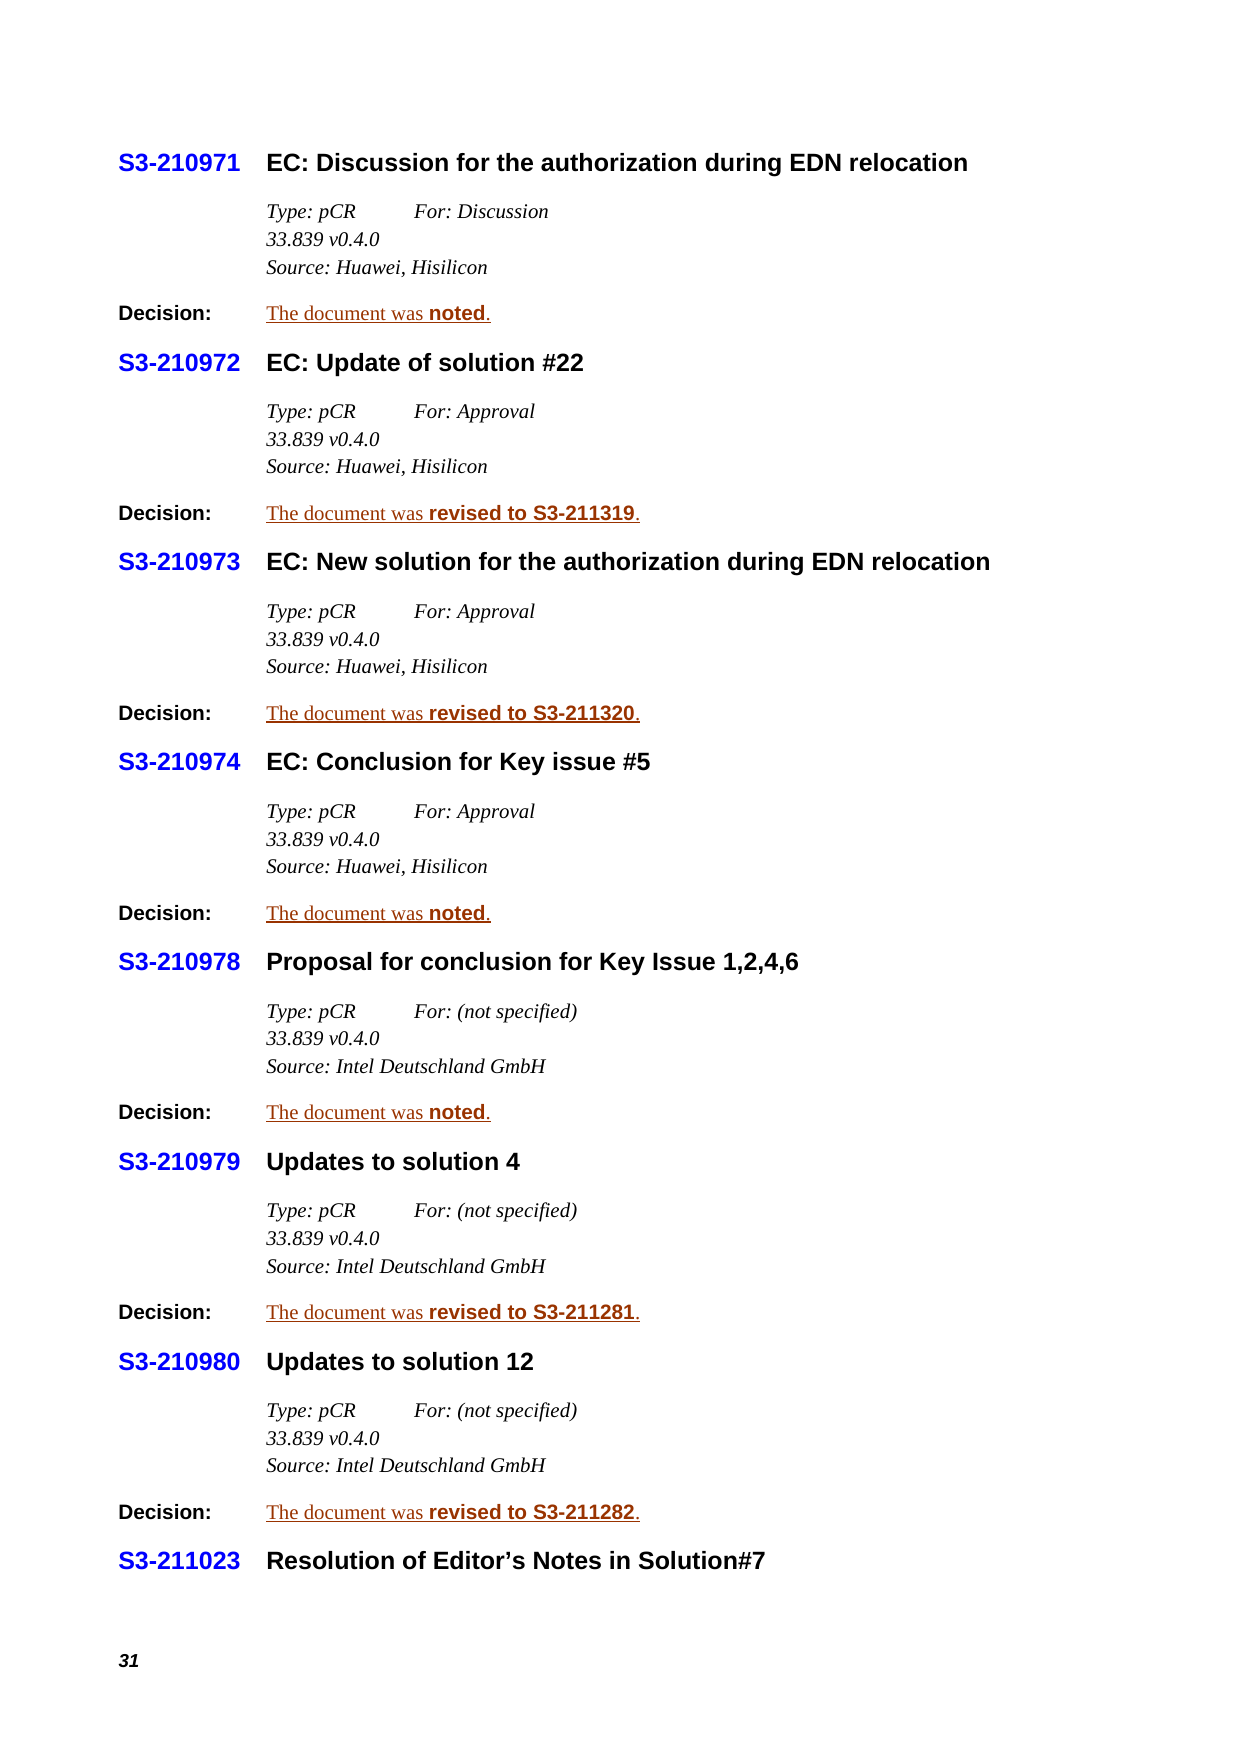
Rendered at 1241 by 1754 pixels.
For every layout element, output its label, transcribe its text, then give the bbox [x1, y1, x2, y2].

text S3-210979 Updates to solution 4 [118, 1147, 1122, 1175]
text Decision: The document was noted. [118, 900, 1122, 924]
text Type: pCR For: Approval 33.839 v0.4.0 Source: Huawei, Hisilicon [118, 799, 1122, 878]
text S3-210971 EC: Discussion for the authorization during EDN relocation [118, 148, 1122, 176]
text Decision: The document was revised to S3-211282. [118, 1500, 1122, 1524]
text S3-210973 EC: New solution for the authorization during EDN relocation [118, 547, 1122, 576]
text Decision: The document was revised to S3-211320. [118, 701, 1122, 725]
text S3-210974 EC: Conclusion for Key issue #5 [118, 747, 1122, 776]
text Type: pCR For: (not specified) 33.839 v0.4.0 Source: Intel Deutschland GmbH [118, 1398, 1122, 1477]
text S3-210978 Proposal for conclusion for Key Issue 1,2,4,6 [118, 947, 1122, 976]
text Decision: The document was noted. [118, 301, 1122, 325]
text Type: pCR For: Approval 33.839 v0.4.0 Source: Huawei, Hisilicon [118, 599, 1122, 678]
text S3-210972 EC: Update of solution #22 [118, 347, 1122, 376]
text Type: pCR For: (not specified) 33.839 v0.4.0 Source: Intel Deutschland GmbH [118, 1198, 1122, 1278]
text Decision: The document was revised to S3-211281. [118, 1300, 1122, 1324]
text Decision: The document was revised to S3-211319. [118, 501, 1122, 525]
text S3-210980 Updates to solution 12 [118, 1346, 1122, 1375]
text Type: pCR For: (not specified) 33.839 v0.4.0 Source: Intel Deutschland GmbH [118, 999, 1122, 1078]
text Type: pCR For: Approval 33.839 v0.4.0 Source: Huawei, Hisilicon [118, 399, 1122, 478]
text S3-211023 Resolution of Editor’s Notes in Solution#7 [118, 1546, 1122, 1575]
text Type: pCR For: Discussion 33.839 v0.4.0 Source: Huawei, Hisilicon [118, 199, 1122, 279]
text Decision: The document was noted. [118, 1100, 1122, 1124]
